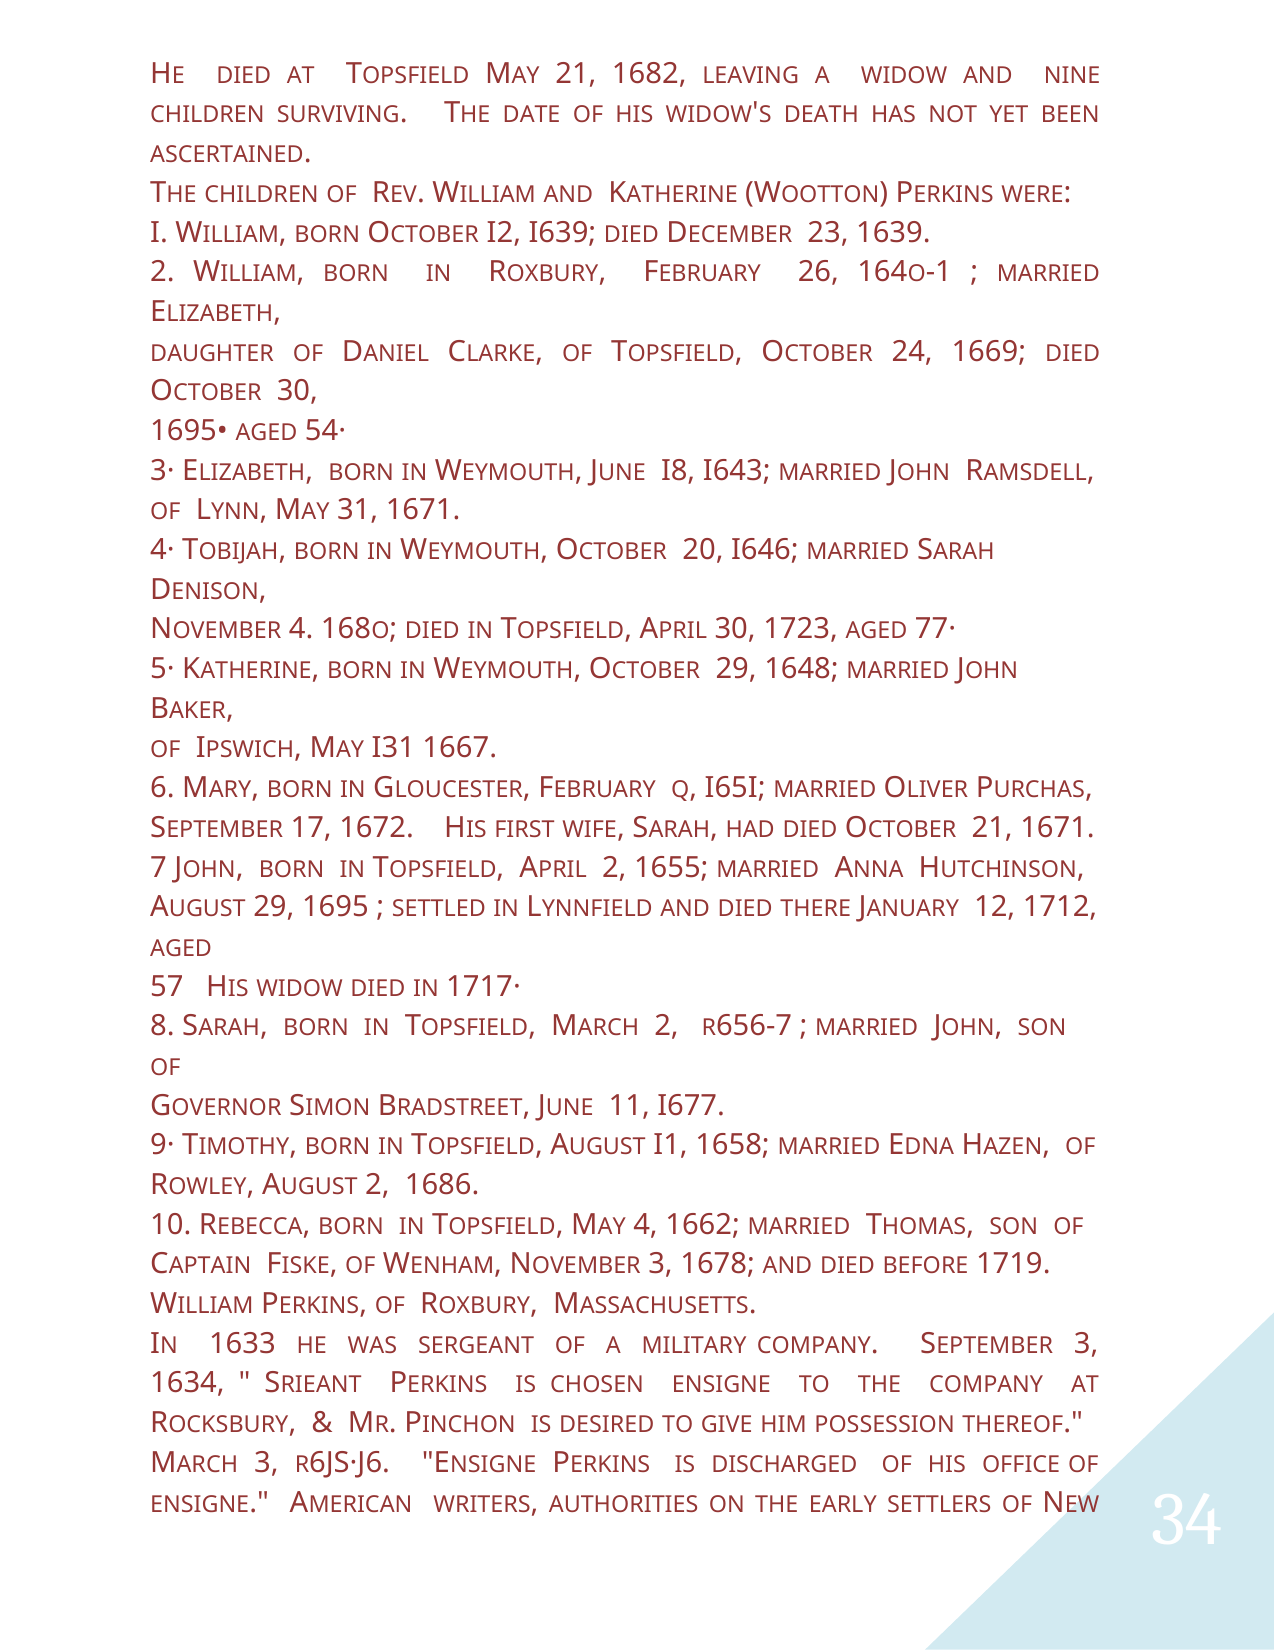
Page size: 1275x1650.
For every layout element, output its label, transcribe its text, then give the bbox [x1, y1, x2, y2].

text of Ipswich, May I31 1667. [150, 727, 1100, 766]
text 4· Tobijah, born in Weymouth, October 20, I646; married Sarah Denison, [150, 528, 1100, 608]
text I. William, born October I2, I639; died December 23, 1639. [150, 211, 1100, 251]
text 3· Elizabeth, born in Weymouth, June I8, I643; married John Ramsdell, [150, 449, 1100, 489]
text Captain Fiske, of Wenham, November 3, 1678; and died before 1719. [150, 1243, 1100, 1282]
text November 4. 168o; died in Topsfield, April 30, 1723, aged 77· [150, 608, 1100, 647]
text The children of Rev. William and Katherine (Wootton) Perkins were: [150, 171, 1100, 211]
text 10. Rebecca, born in Topsfield, May 4, 1662; married Thomas, son of [150, 1203, 1100, 1243]
text Governor Simon Bradstreet, June 11, I677. [150, 1084, 1100, 1124]
text 2. William, born in Roxbury, February 26, 164o-1 ; married Elizabeth, [150, 251, 1100, 330]
text September 17, 1672. His first wife, Sarah, had died October 21, 1671. [150, 806, 1100, 846]
text William Perkins, of Roxbury, Massachusetts. [150, 1282, 1100, 1322]
text In 1633 he was sergeant of a military company. September 3, 1634, " Srieant Perkins is chosen ensigne to the company at Rocksbury, & Mr. Pinchon is desired to give him possession thereof." [150, 1322, 1100, 1441]
text 9· Timothy, born in Topsfield, August I1, 1658; married Edna Hazen, of [150, 1124, 1100, 1163]
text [150, 1441, 1100, 1521]
text 7 John, born in Topsfield, April 2, 1655; married Anna Hutchinson, [150, 846, 1100, 886]
text He died at Topsfield May 21, 1682, leaving a widow and nine children surviving. The date of his widow's death has not yet been ascertained. [150, 52, 1100, 171]
text 6. Mary, born in Gloucester, February q, I65I; married Oliver Purchas, [150, 766, 1100, 806]
text Rowley, August 2, 1686. [150, 1163, 1100, 1203]
text of Lynn, May 31, 1671. [150, 489, 1100, 528]
text 1695• aged 54· [150, 409, 1100, 449]
text August 29, 1695 ; settled in Lynnfield and died there January 12, 1712, aged [150, 886, 1100, 965]
text 8. Sarah, born in Topsfield, March 2, r656-7 ; married John, son of [150, 1004, 1100, 1084]
text daughter of Daniel Clarke, of Topsfield, October 24, 1669; died October 30, [150, 330, 1100, 409]
text 5· Katherine, born in Weymouth, October 29, 1648; married John Baker, [150, 647, 1100, 727]
text 57 His widow died in 1717· [150, 965, 1100, 1004]
